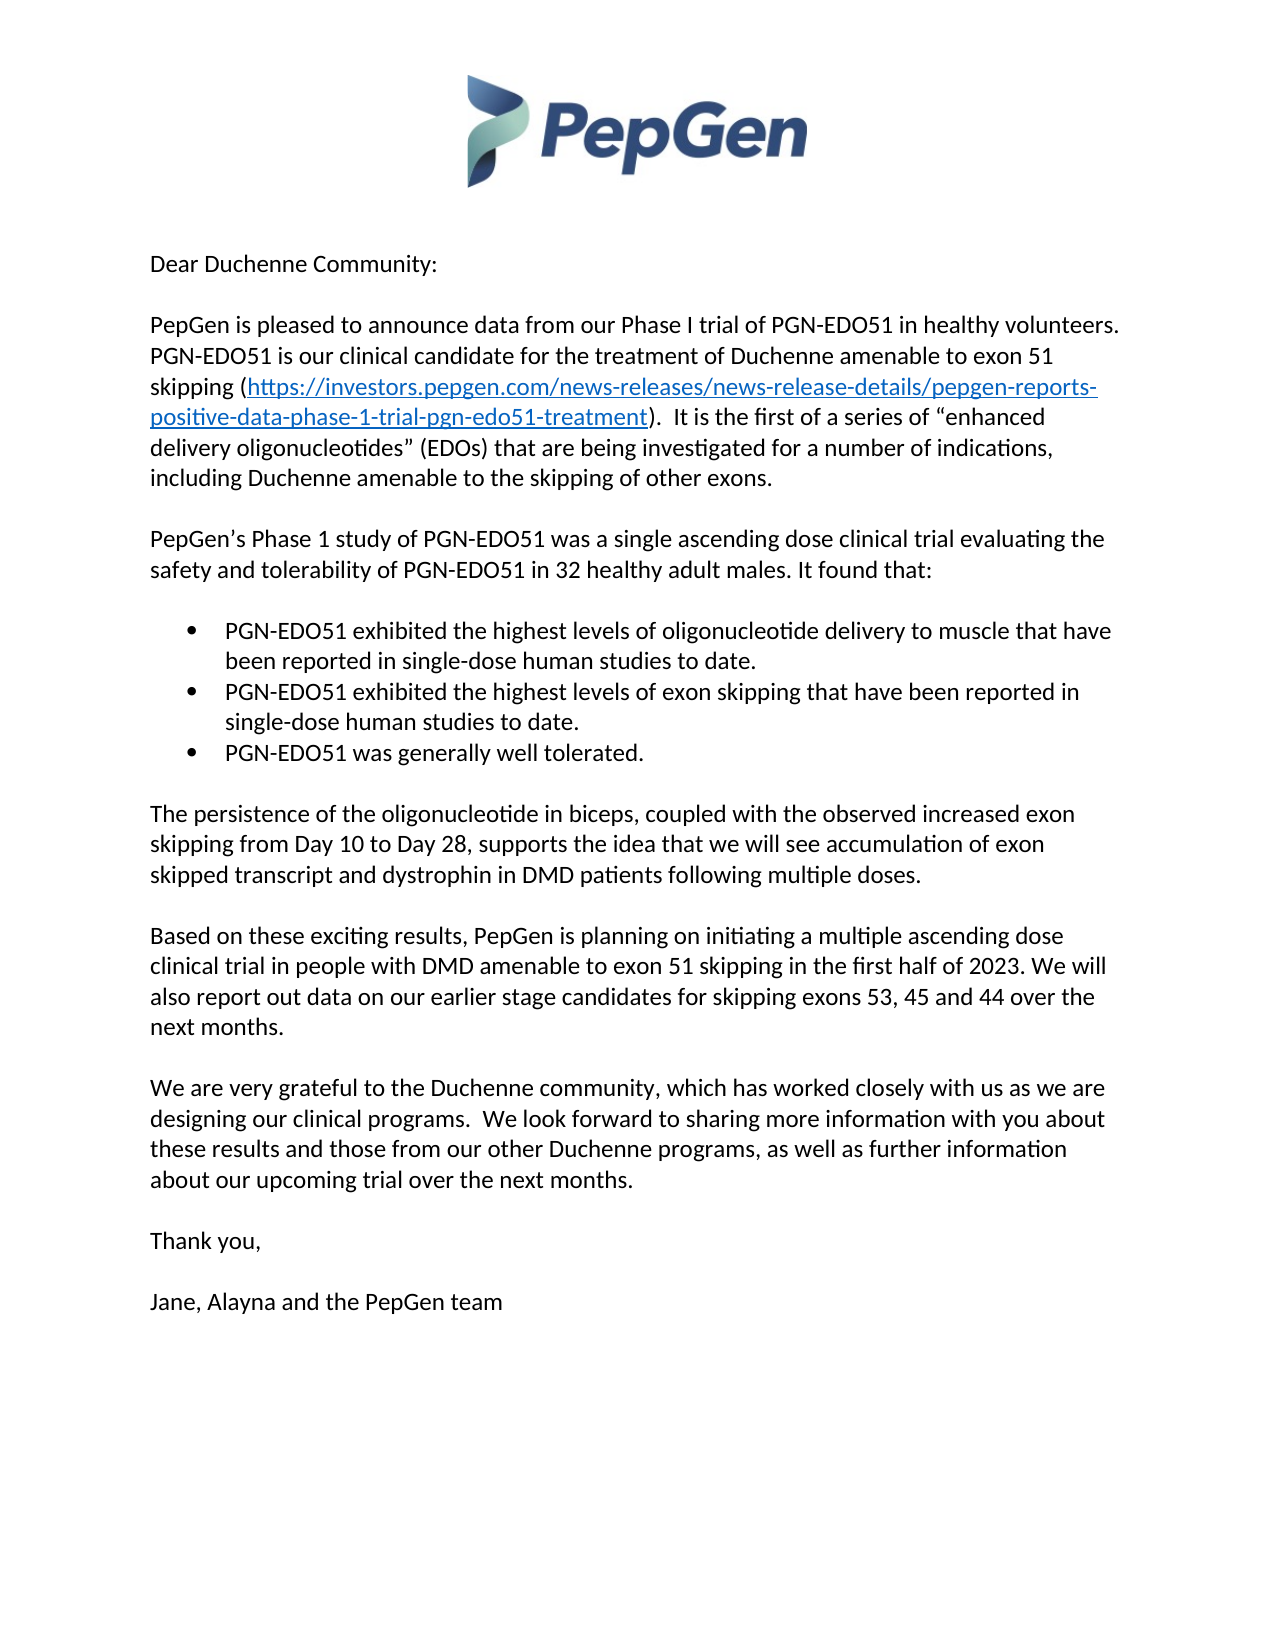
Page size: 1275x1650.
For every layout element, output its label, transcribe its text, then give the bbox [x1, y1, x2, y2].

text Thank you, [150, 1225, 1125, 1256]
text PepGen’s Phase 1 study of PGN-EDO51 was a single ascending dose clinical trial evaluating the safety and tolerability of PGN-EDO51 in 32 healthy adult males. It found that: [150, 523, 1125, 584]
list PGN-EDO51 exhibited the highest levels of exon skipping that have been reported in single-dose human studies to date. [187, 676, 1125, 737]
text We are very grateful to the Duchenne community, which has worked closely with us as we are designing our clinical programs. We look forward to sharing more information with you about these results and those from our other Duchenne programs, as well as further information about our upcoming trial over the next months. [150, 1073, 1125, 1195]
picture [467, 75, 808, 188]
text PepGen is pleased to announce data from our Phase I trial of PGN-EDO51 in healthy volunteers. PGN-EDO51 is our clinical candidate for the treatment of Duchenne amenable to exon 51 skipping (https://investors.pepgen.com/news-releases/news-release-details/pepgen-reports-positive-data-phase-1-trial-pgn-edo51-treatment). It is the first of a series of “enhanced delivery oligonucleotides” (EDOs) that are being investigated for a number of indications, including Duchenne amenable to the skipping of other exons. [150, 309, 1125, 493]
text Based on these exciting results, PepGen is planning on initiating a multiple ascending dose clinical trial in people with DMD amenable to exon 51 skipping in the first half of 2023. We will also report out data on our earlier stage candidates for skipping exons 53, 45 and 44 over the next months. [150, 920, 1125, 1042]
list PGN-EDO51 was generally well tolerated. [187, 737, 1125, 767]
text Jane, Alayna and the PepGen team [150, 1286, 1125, 1317]
text The persistence of the oligonucleotide in biceps, coupled with the observed increased exon skipping from Day 10 to Day 28, supports the idea that we will see accumulation of exon skipped transcript and dystrophin in DMD patients following multiple doses. [150, 798, 1125, 889]
list PGN-EDO51 exhibited the highest levels of oligonucleotide delivery to muscle that have been reported in single-dose human studies to date. [187, 615, 1125, 676]
text Dear Duchenne Community: [150, 248, 1125, 279]
